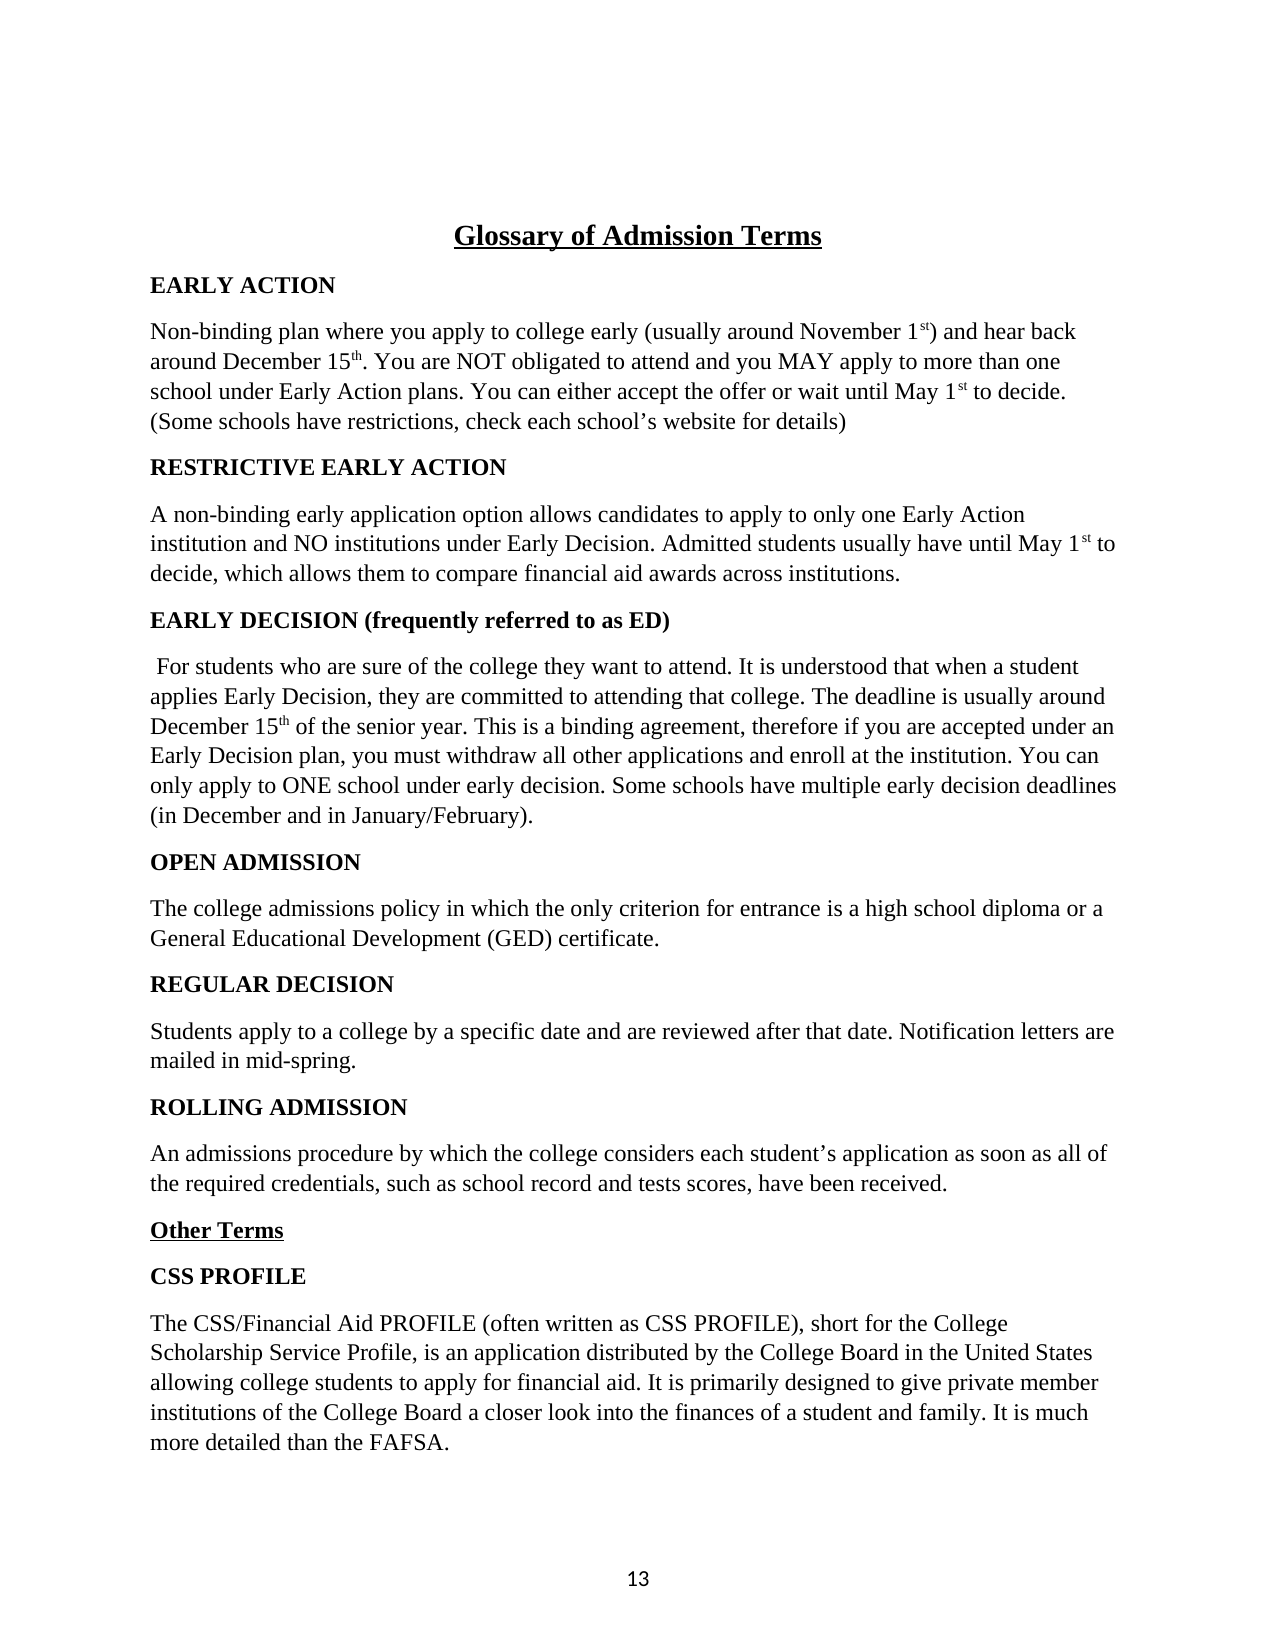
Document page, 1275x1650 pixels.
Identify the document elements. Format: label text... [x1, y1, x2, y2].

text Other Terms [150, 1216, 1125, 1243]
text EARLY ACTION [150, 271, 1125, 298]
text Non-binding plan where you apply to college early (usually around November 1st) and hear back around December 15th. You are NOT obligated to attend and you MAY apply to more than one school under Early Action plans. You can either accept the offer or wait until May 1st to decide. (Some schools have restrictions, check each school’s website for details) [150, 317, 1125, 434]
text EARLY DECISION (frequently referred to as ED) [150, 606, 1125, 633]
text Students apply to a college by a specific date and are reviewed after that date. Notification letters are mailed in mid-spring. [150, 1017, 1125, 1074]
text CSS PROFILE [150, 1262, 1125, 1290]
text A non-binding early application option allows candidates to apply to only one Early Action institution and NO institutions under Early Decision. Admitted students usually have until May 1st to decide, which allows them to compare financial aid awards across institutions. [150, 500, 1125, 587]
text For students who are sure of the college they want to attend. It is understood that when a student applies Early Decision, they are committed to attending that college. The deadline is usually around December 15th of the senior year. This is a binding agreement, therefore if you are accepted under an Early Decision plan, you must withdraw all other applications and enroll at the institution. You can only apply to ONE school under early decision. Some schools have multiple early decision deadlines (in December and in January/February). [150, 652, 1125, 829]
text The CSS/Financial Aid PROFILE (often written as CSS PROFILE), short for the College Scholarship Service Profile, is an application distributed by the College Board in the United States allowing college students to apply for financial aid. It is primarily designed to give private member institutions of the College Board a closer look into the finances of a student and family. It is much more detailed than the FAFSA. [150, 1309, 1125, 1455]
text RESTRICTIVE EARLY ACTION [150, 453, 1125, 481]
text An admissions procedure by which the college considers each student’s application as soon as all of the required credentials, such as school record and tests scores, have been received. [150, 1139, 1125, 1197]
text REGULAR DECISION [150, 970, 1125, 998]
text Glossary of Admission Terms [150, 218, 1125, 252]
text The college admissions policy in which the only criterion for entrance is a high school diploma or a General Educational Development (GED) certificate. [150, 894, 1125, 951]
text ROLLING ADMISSION [150, 1093, 1125, 1121]
text OPEN ADMISSION [150, 848, 1125, 875]
